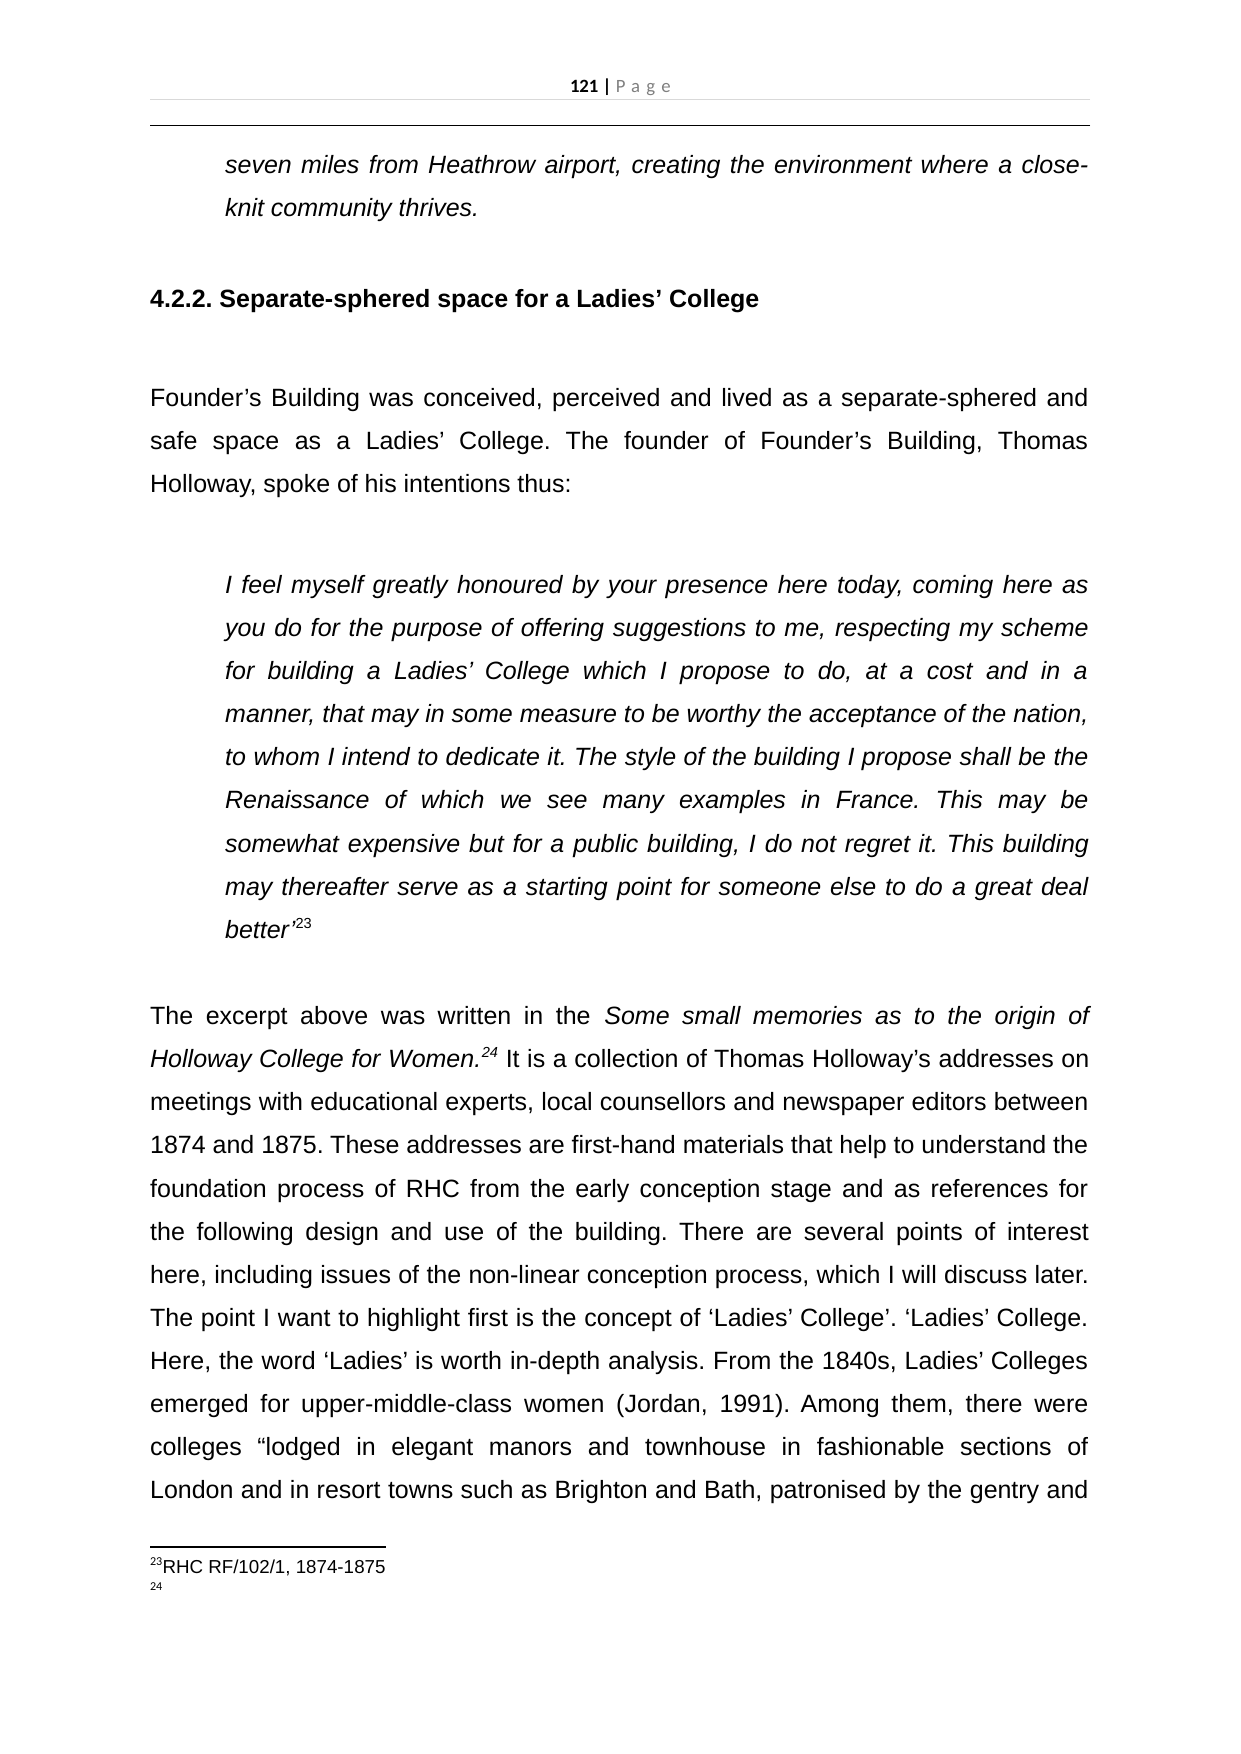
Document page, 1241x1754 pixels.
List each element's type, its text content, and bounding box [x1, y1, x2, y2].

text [225, 150, 1090, 222]
text 4.2.2. Separate-sphered space for a Ladies’ College [150, 283, 1090, 312]
text I feel myself greatly honoured by your presence here today, coming here as you do for the purpose of offering suggestions to me, respecting my scheme for building a Ladies’ College which I propose to do, at a cost and in a manner, that may in some measure to be worthy the acceptance of the nation, to whom I intend to dedicate it. The style of the building I propose shall be the Renaissance of which we see many examples in France. This may be somewhat expensive but for a public building, I do not regret it. This building may thereafter serve as a starting point for someone else to do a great deal better’ [225, 570, 1090, 943]
text Founder’s Building was conceived, perceived and lived as a separate-sphered and safe space as a Ladies’ College. The founder of Founder’s Building, Thomas Holloway, spoke of his intentions thus: [150, 383, 1090, 498]
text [150, 1001, 1090, 1504]
